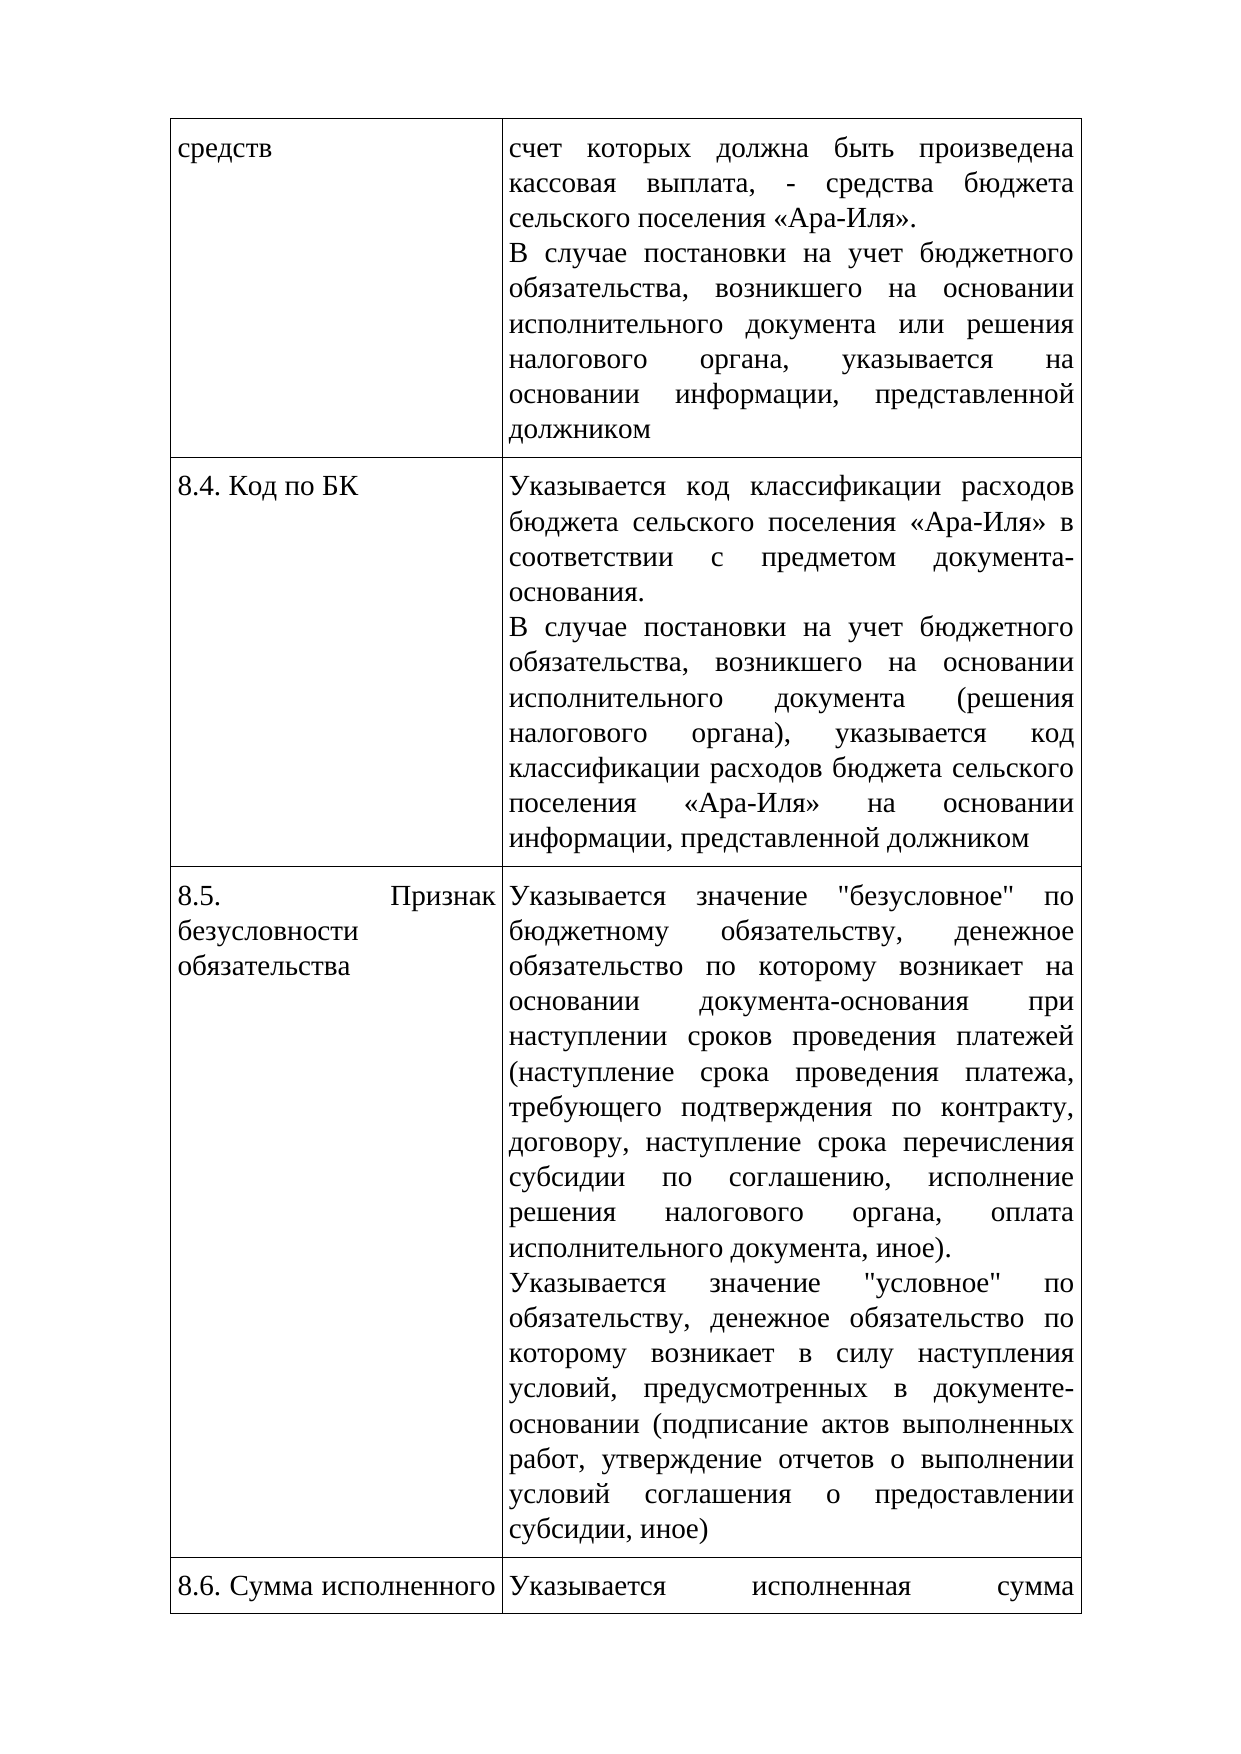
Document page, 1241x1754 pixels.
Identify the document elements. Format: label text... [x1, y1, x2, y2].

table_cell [171, 119, 502, 457]
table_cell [171, 1558, 502, 1613]
table_cell Указывается значение "безусловное" по бюджетному обязательству, денежное обязательство по которому возникает на основании документа-основания при наступлении сроков проведения платежей (наступление срока проведения платежа, требующего подтверждения по контракту, договору, наступление срока перечисления субсидии по соглашению, исполнение решения налогового органа, оплата исполнительного документа, иное). Указывается значение "условное" по обязательству, денежное обязательство по которому возникает в силу наступления условий, предусмотренных в документе-основании (подписание актов выполненных работ, утверждение отчетов о выполнении условий соглашения о предоставлении субсидии, иное) [503, 867, 1081, 1557]
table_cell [503, 1558, 1081, 1613]
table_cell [503, 119, 1081, 457]
table_cell 8.5. Признак безусловности обязательства [171, 867, 502, 1557]
table_cell Указывается код классификации расходов бюджета сельского поселения «Ара-Иля» в соответствии с предметом документа-основания. В случае постановки на учет бюджетного обязательства, возникшего на основании исполнительного документа (решения налогового органа), указывается код классификации расходов бюджета сельского поселения «Ара-Иля» на основании информации, представленной должником [503, 458, 1081, 866]
table_cell 8.4. Код по БК [171, 458, 502, 866]
